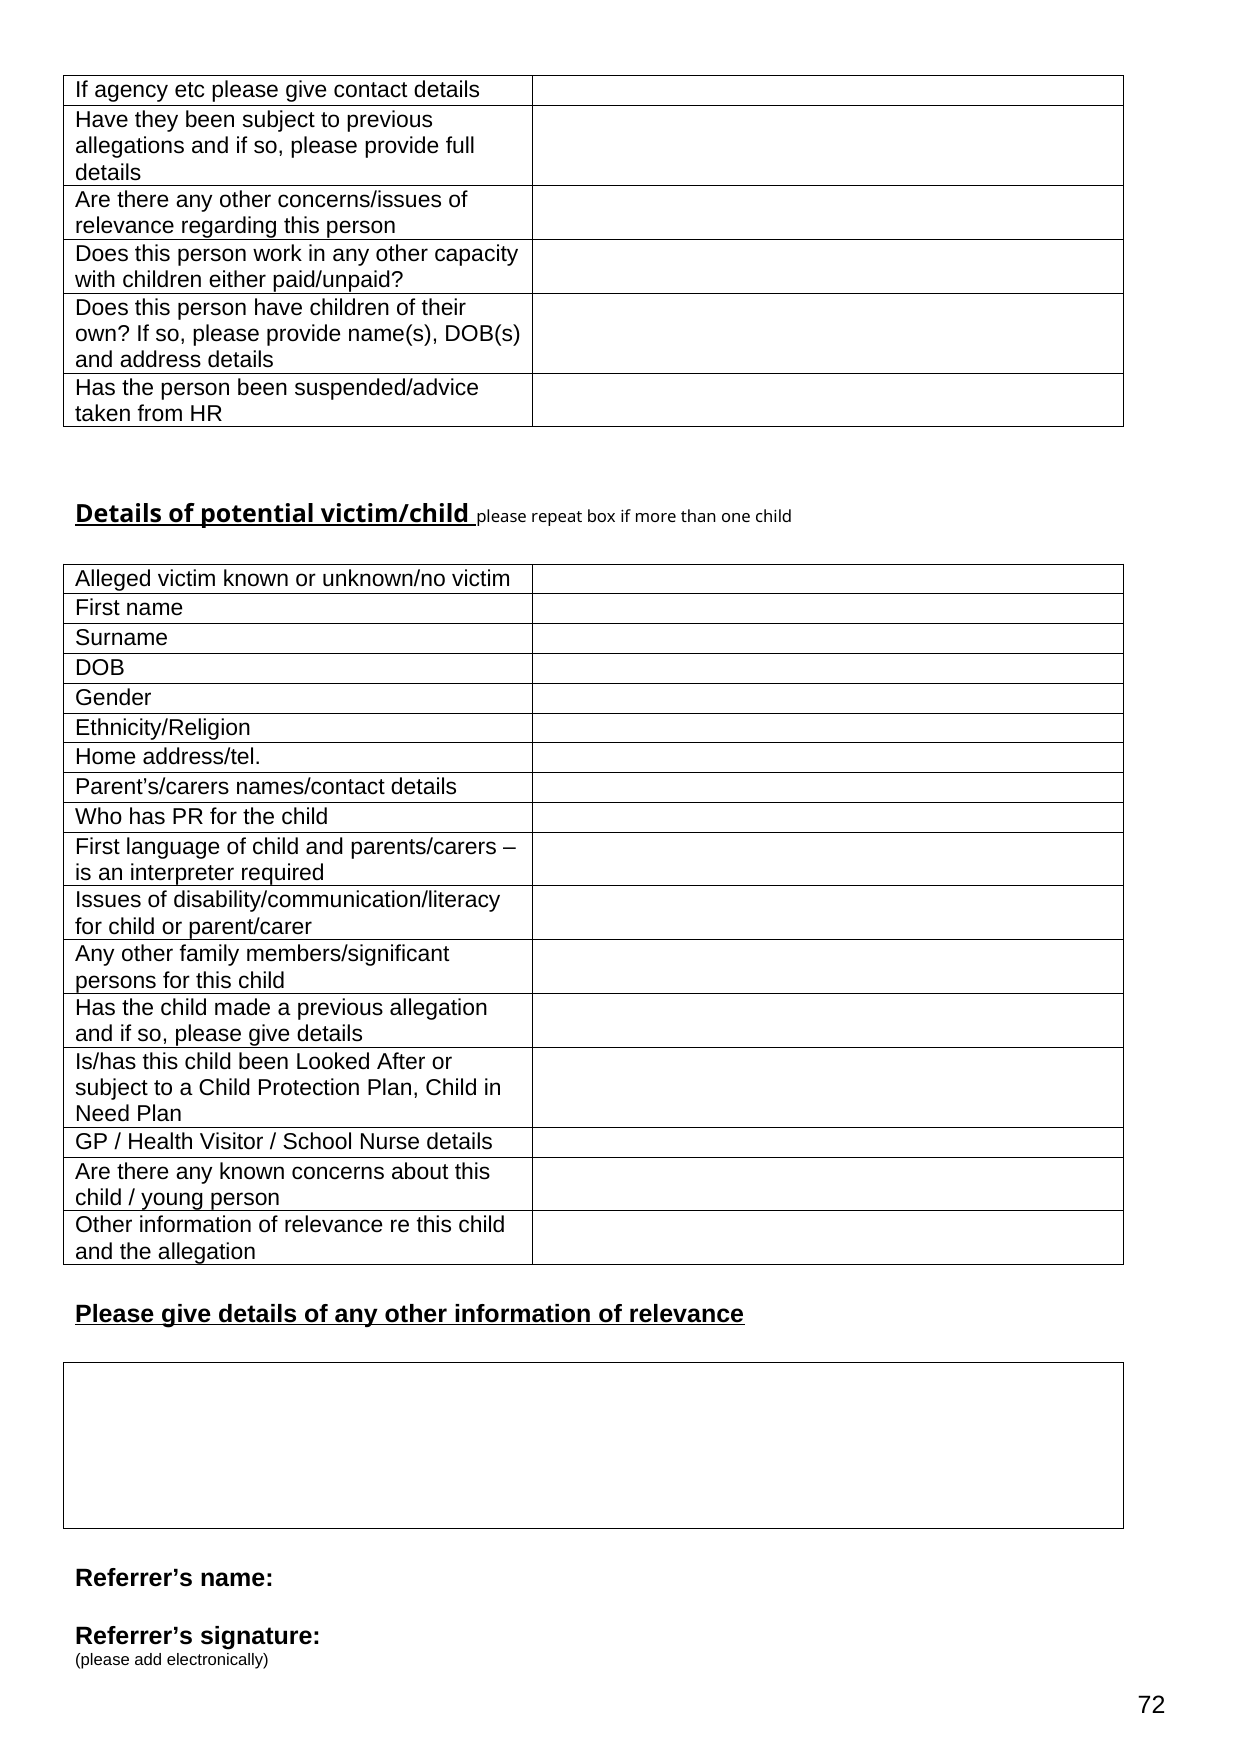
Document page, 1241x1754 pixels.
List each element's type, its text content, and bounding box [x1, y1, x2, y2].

table_cell [533, 743, 1123, 772]
table_cell [533, 1128, 1123, 1157]
table_cell Is/has this child been Looked After or subject to a Child Protection Plan, Child in Need Plan [64, 1048, 532, 1127]
text (please add electronically) [75, 1649, 1165, 1668]
table_cell [533, 1211, 1123, 1264]
table_cell Are there any other concerns/issues of relevance regarding this person [64, 186, 532, 239]
table_cell Surname [64, 624, 532, 653]
table_cell Have they been subject to previous allegations and if so, please provide full details [64, 106, 532, 185]
table_cell GP / Health Visitor / School Nurse details [64, 1128, 532, 1157]
table_cell First name [64, 594, 532, 623]
table_header [64, 1363, 1123, 1528]
table_cell Ethnicity/Religion [64, 714, 532, 742]
table_cell DOB [64, 654, 532, 683]
table_cell Parent’s/carers names/contact details [64, 773, 532, 802]
text Referrer’s name: [75, 1563, 1165, 1592]
table_cell First language of child and parents/carers – is an interpreter required [64, 833, 532, 885]
table_cell [533, 294, 1123, 372]
table_cell Issues of disability/communication/literacy for child or parent/carer [64, 886, 532, 939]
table_cell Other information of relevance re this child and the allegation [64, 1211, 532, 1264]
table_cell [533, 940, 1123, 993]
table_cell [533, 594, 1123, 623]
table_cell [533, 624, 1123, 653]
table_cell Home address/tel. [64, 743, 532, 772]
table_cell [533, 106, 1123, 185]
table_cell [533, 833, 1123, 885]
table_cell Has the person been suspended/advice taken from HR [64, 374, 532, 426]
table_cell [533, 886, 1123, 939]
table_cell [533, 1158, 1123, 1210]
table_cell Does this person work in any other capacity with children either paid/unpaid? [64, 240, 532, 292]
table_cell [533, 186, 1123, 239]
table_cell Gender [64, 684, 532, 712]
table_cell [533, 76, 1123, 105]
table_cell If agency etc please give contact details [64, 76, 532, 105]
table_header Alleged victim known or unknown/no victim [64, 565, 532, 593]
text Please give details of any other information of relevance [75, 1299, 1165, 1328]
table_cell [533, 240, 1123, 292]
table_cell [533, 714, 1123, 742]
table_cell Who has PR for the child [64, 803, 532, 832]
text Details of potential victim/child please repeat box if more than one child [75, 495, 1165, 529]
table_cell Any other family members/significant persons for this child [64, 940, 532, 993]
table_cell [533, 803, 1123, 832]
table_cell Are there any known concerns about this child / young person [64, 1158, 532, 1210]
text Referrer’s signature: [75, 1621, 1165, 1649]
table_cell [533, 374, 1123, 426]
table_cell [533, 684, 1123, 712]
table_cell [533, 994, 1123, 1047]
table_cell [533, 773, 1123, 802]
table_cell [533, 1048, 1123, 1127]
table_header [533, 565, 1123, 593]
table_cell [533, 654, 1123, 683]
table_cell Has the child made a previous allegation and if so, please give details [64, 994, 532, 1047]
table_cell Does this person have children of their own? If so, please provide name(s), DOB(s) and address details [64, 294, 532, 372]
